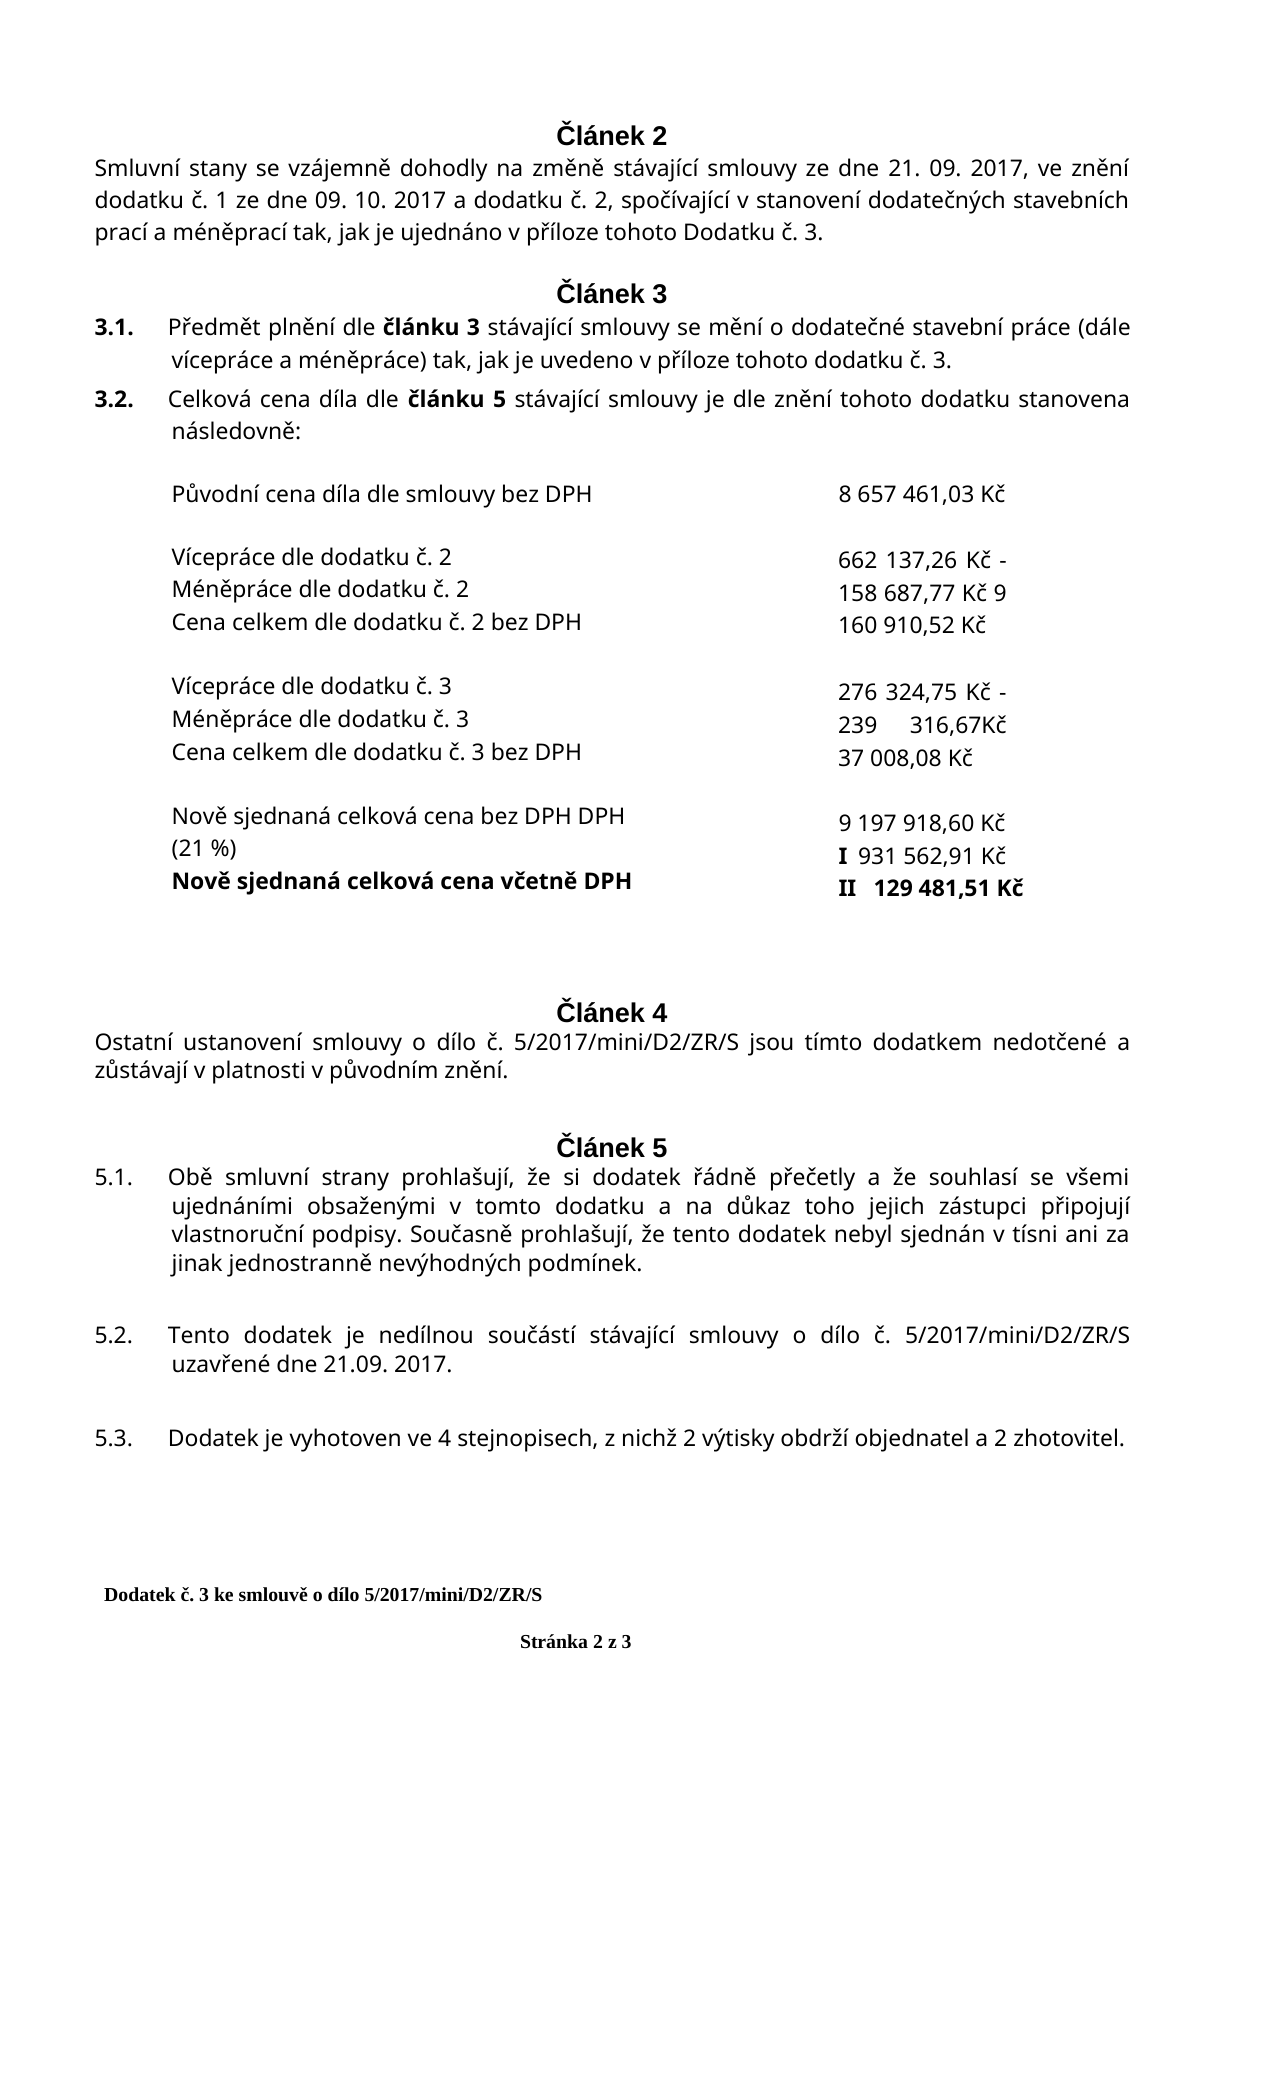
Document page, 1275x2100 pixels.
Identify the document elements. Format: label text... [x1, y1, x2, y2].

text Článek 3 [94, 282, 1129, 309]
text Článek 5 [94, 1136, 1129, 1163]
text Vícepráce dle dodatku č. 3 [171, 668, 1131, 701]
list Dodatek je vyhotoven ve 4 stejnopisech, z nichž 2 výtisky obdrží objednatel a 2 zhotovitel. [94, 1423, 1131, 1452]
text Vícepráce dle dodatku č. 2 [171, 539, 1131, 572]
text Článek 4 [94, 1000, 1129, 1027]
text Ostatní ustanovení smlouvy o dílo č. 5/2017/mini/D2/ZR/S jsou tímto dodatkem nedotčené a zůstávají v platnosti v původním znění. [94, 1027, 1131, 1084]
list Původní cena díla dle smlouvy bez DPH [171, 484, 1131, 507]
text Méněpráce dle dodatku č. 2 [171, 572, 1131, 604]
text Článek 2 [94, 123, 1129, 151]
text Cena celkem dle dodatku č. 3 bez DPH [171, 734, 1131, 767]
list Celková cena díla dle článku 5 stávající smlouvy je dle znění tohoto dodatku stanovena následovně: [94, 382, 1131, 446]
text Méněpráce dle dodatku č. 3 [171, 701, 1131, 734]
list Tento dodatek je nedílnou součástí stávající smlouvy o dílo č. 5/2017/mini/D2/ZR/S uzavřené dne 21.09. 2017. [94, 1320, 1131, 1379]
list Obě smluvní strany prohlašují, že si dodatek řádně přečetly a že souhlasí se všemi ujednáními obsaženými v tomto dodatku a na důkaz toho jejich zástupci připojují vlastnoruční podpisy. Současně prohlašují, že tento dodatek nebyl sjednán v tísni ani za jinak jednostranně nevýhodných podmínek. [94, 1163, 1131, 1277]
list Předmět plnění dle článku 3 stávající smlouvy se mění o dodatečné stavební práce (dále vícepráce a méněpráce) tak, jak je uvedeno v příloze tohoto dodatku č. 3. [94, 309, 1131, 375]
text Cena celkem dle dodatku č. 2 bez DPH [171, 604, 1131, 637]
text Nově sjednaná celková cena včetně DPH [171, 863, 1131, 896]
text Nově sjednaná celková cena bez DPH DPH (21 %) [171, 798, 1131, 863]
text Smluvní stany se vzájemně dohodly na změně stávající smlouvy ze dne 21. 09. 2017, ve znění dodatku č. 1 ze dne 09. 10. 2017 a dodatku č. 2, spočívající v stanovení dodatečných stavebních prací a méněprací tak, jak je ujednáno v příloze tohoto Dodatku č. 3. [94, 151, 1131, 246]
